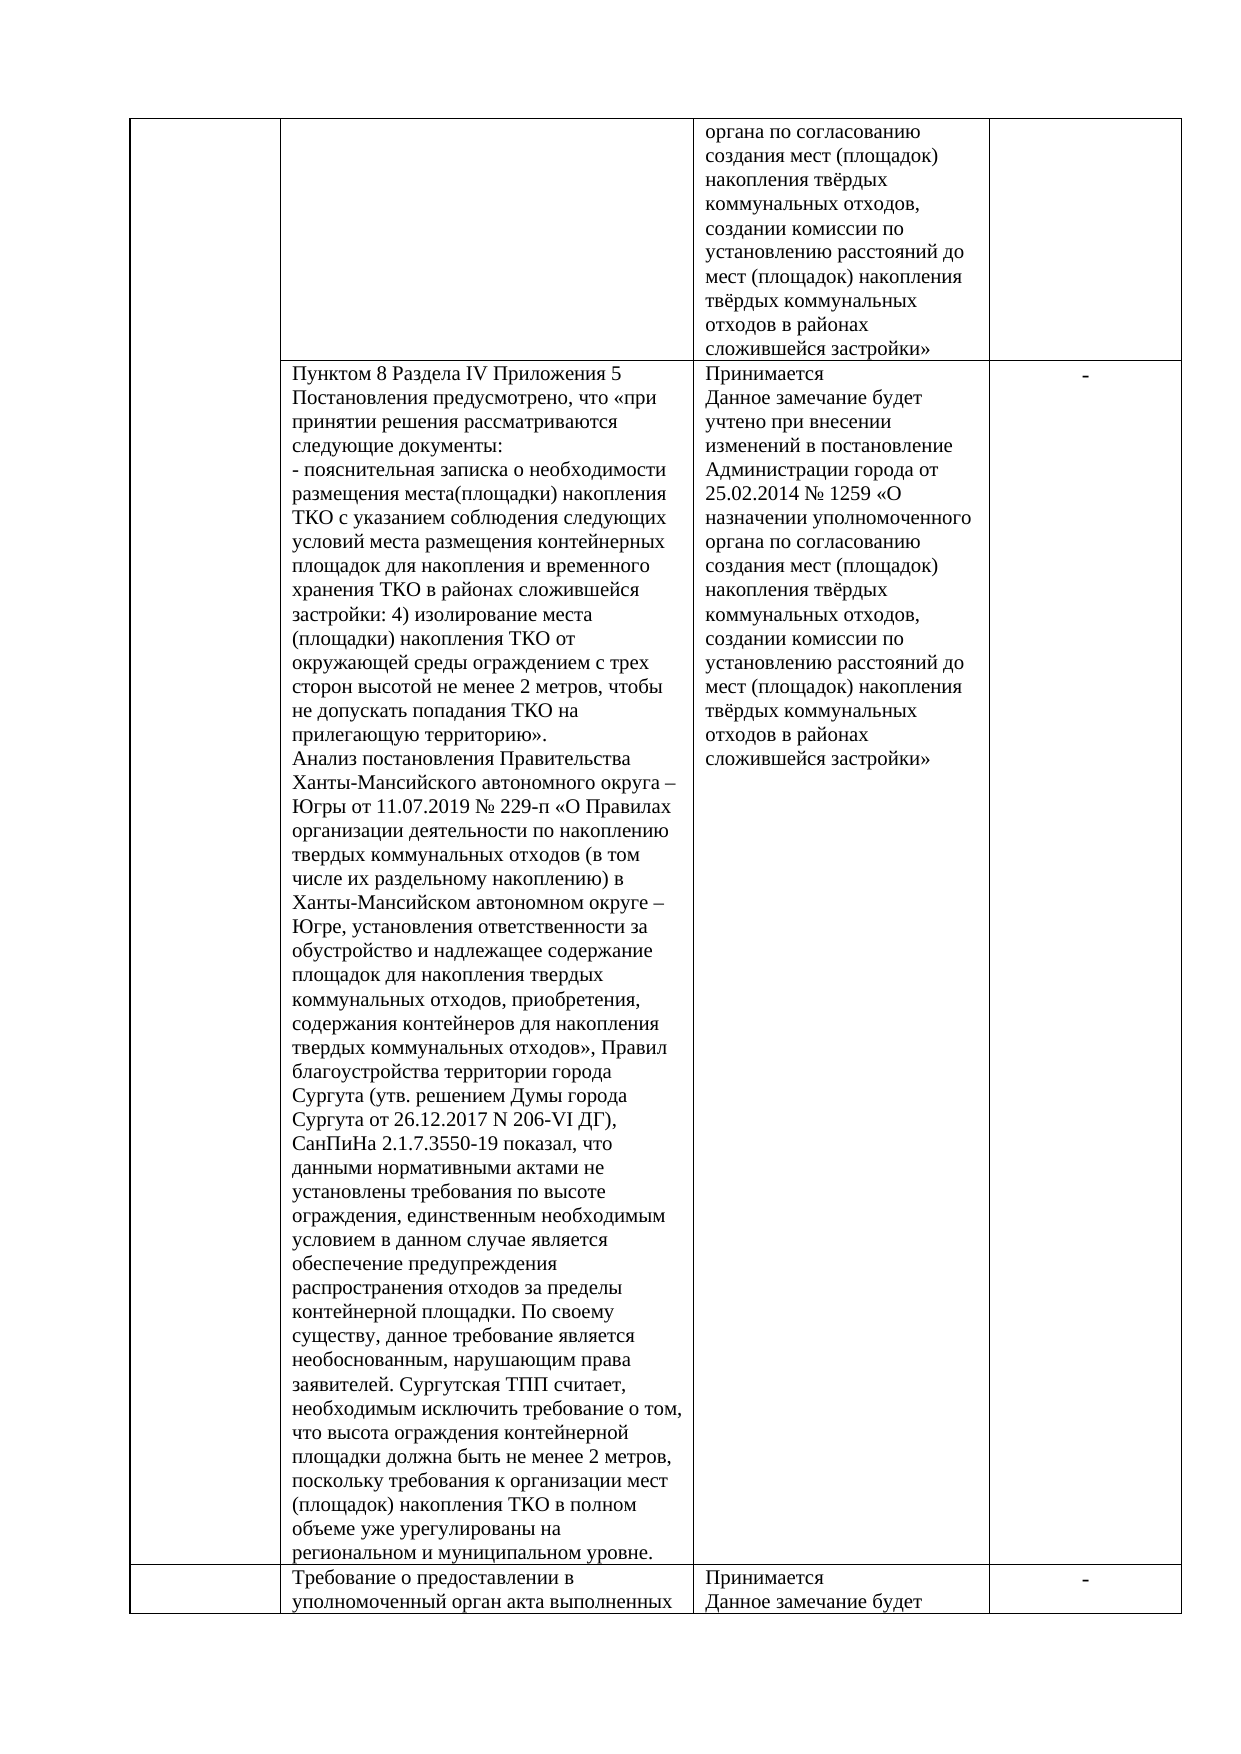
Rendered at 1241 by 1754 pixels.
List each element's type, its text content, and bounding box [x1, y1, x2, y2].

table_cell - [990, 1565, 1181, 1613]
table_cell - [990, 119, 1181, 360]
table_cell [131, 1565, 280, 1613]
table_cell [281, 119, 693, 360]
table_cell - [990, 361, 1181, 1564]
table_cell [694, 119, 989, 360]
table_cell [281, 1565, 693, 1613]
table_cell Пунктом 8 Раздела IV Приложения 5 Постановления предусмотрено, что «при принятии решения рассматриваются следующие документы: - пояснительная записка о необходимости размещения места(площадки) накопления ТКО с указанием соблюдения следующих условий места размещения контейнерных площадок для накопления и временного хранения ТКО в районах сложившейся застройки: 4) изолирование места (площадки) накопления ТКО от окружающей среды ограждением с трех сторон высотой не менее 2 метров, чтобы не допускать попадания ТКО на прилегающую территорию». Анализ постановления Правительства Ханты-Мансийского автономного округа – Югры от 11.07.2019 № 229-п «О Правилах организации деятельности по накоплению твердых коммунальных отходов (в том числе их раздельному накоплению) в Ханты-Мансийском автономном округе – Югре, установления ответственности за обустройство и надлежащее содержание площадок для накопления твердых коммунальных отходов, приобретения, содержания контейнеров для накопления твердых коммунальных отходов», Правил благоустройства территории города Сургута (утв. решением Думы города Сургута от 26.12.2017 N 206-VI ДГ), СанПиНа 2.1.7.3550-19 показал, что данными нормативными актами не установлены требования по высоте ограждения, единственным необходимым условием в данном случае является обеспечение предупреждения распространения отходов за пределы контейнерной площадки. По своему существу, данное требование является необоснованным, нарушающим права заявителей. Сургутская ТПП считает, необходимым исключить требование о том, что высота ограждения контейнерной площадки должна быть не менее 2 метров, поскольку требования к организации мест (площадок) накопления ТКО в полном объеме уже урегулированы на региональном и муниципальном уровне. [281, 361, 693, 1564]
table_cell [694, 1565, 989, 1613]
